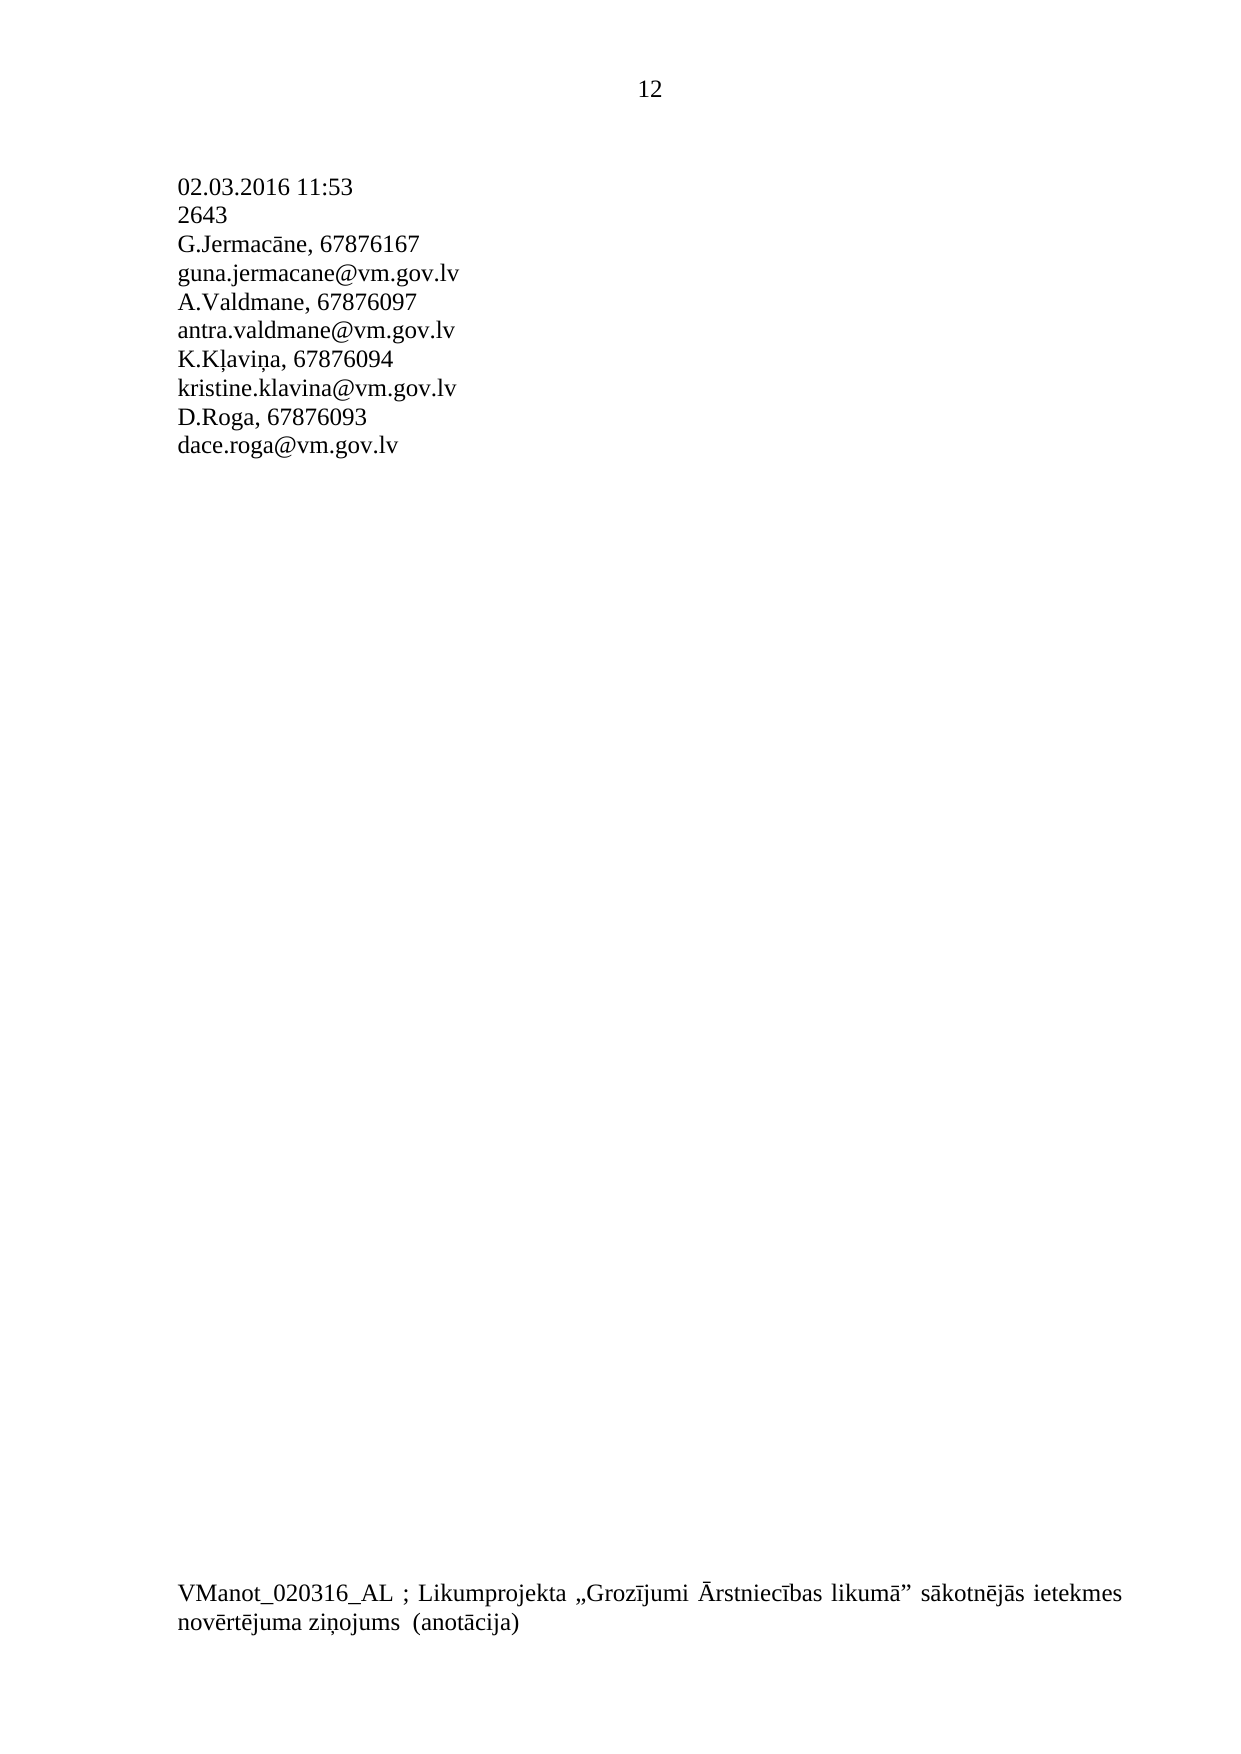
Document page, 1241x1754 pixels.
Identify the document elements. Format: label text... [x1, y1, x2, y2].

text K.Kļaviņa, 67876094 [177, 344, 1122, 373]
text G.Jermacāne, 67876167 [177, 229, 1122, 258]
text antra.valdmane@vm.gov.lv [177, 316, 1122, 344]
text guna.jermacane@vm.gov.lv [177, 258, 1122, 287]
text 02.03.2016 11:53 [177, 172, 1122, 201]
text dace.roga@vm.gov.lv [177, 431, 1122, 459]
text kristine.klavina@vm.gov.lv [177, 373, 1122, 402]
text 2643 [177, 201, 1122, 229]
text A.Valdmane, 67876097 [177, 287, 1122, 316]
text D.Roga, 67876093 [177, 402, 1122, 431]
